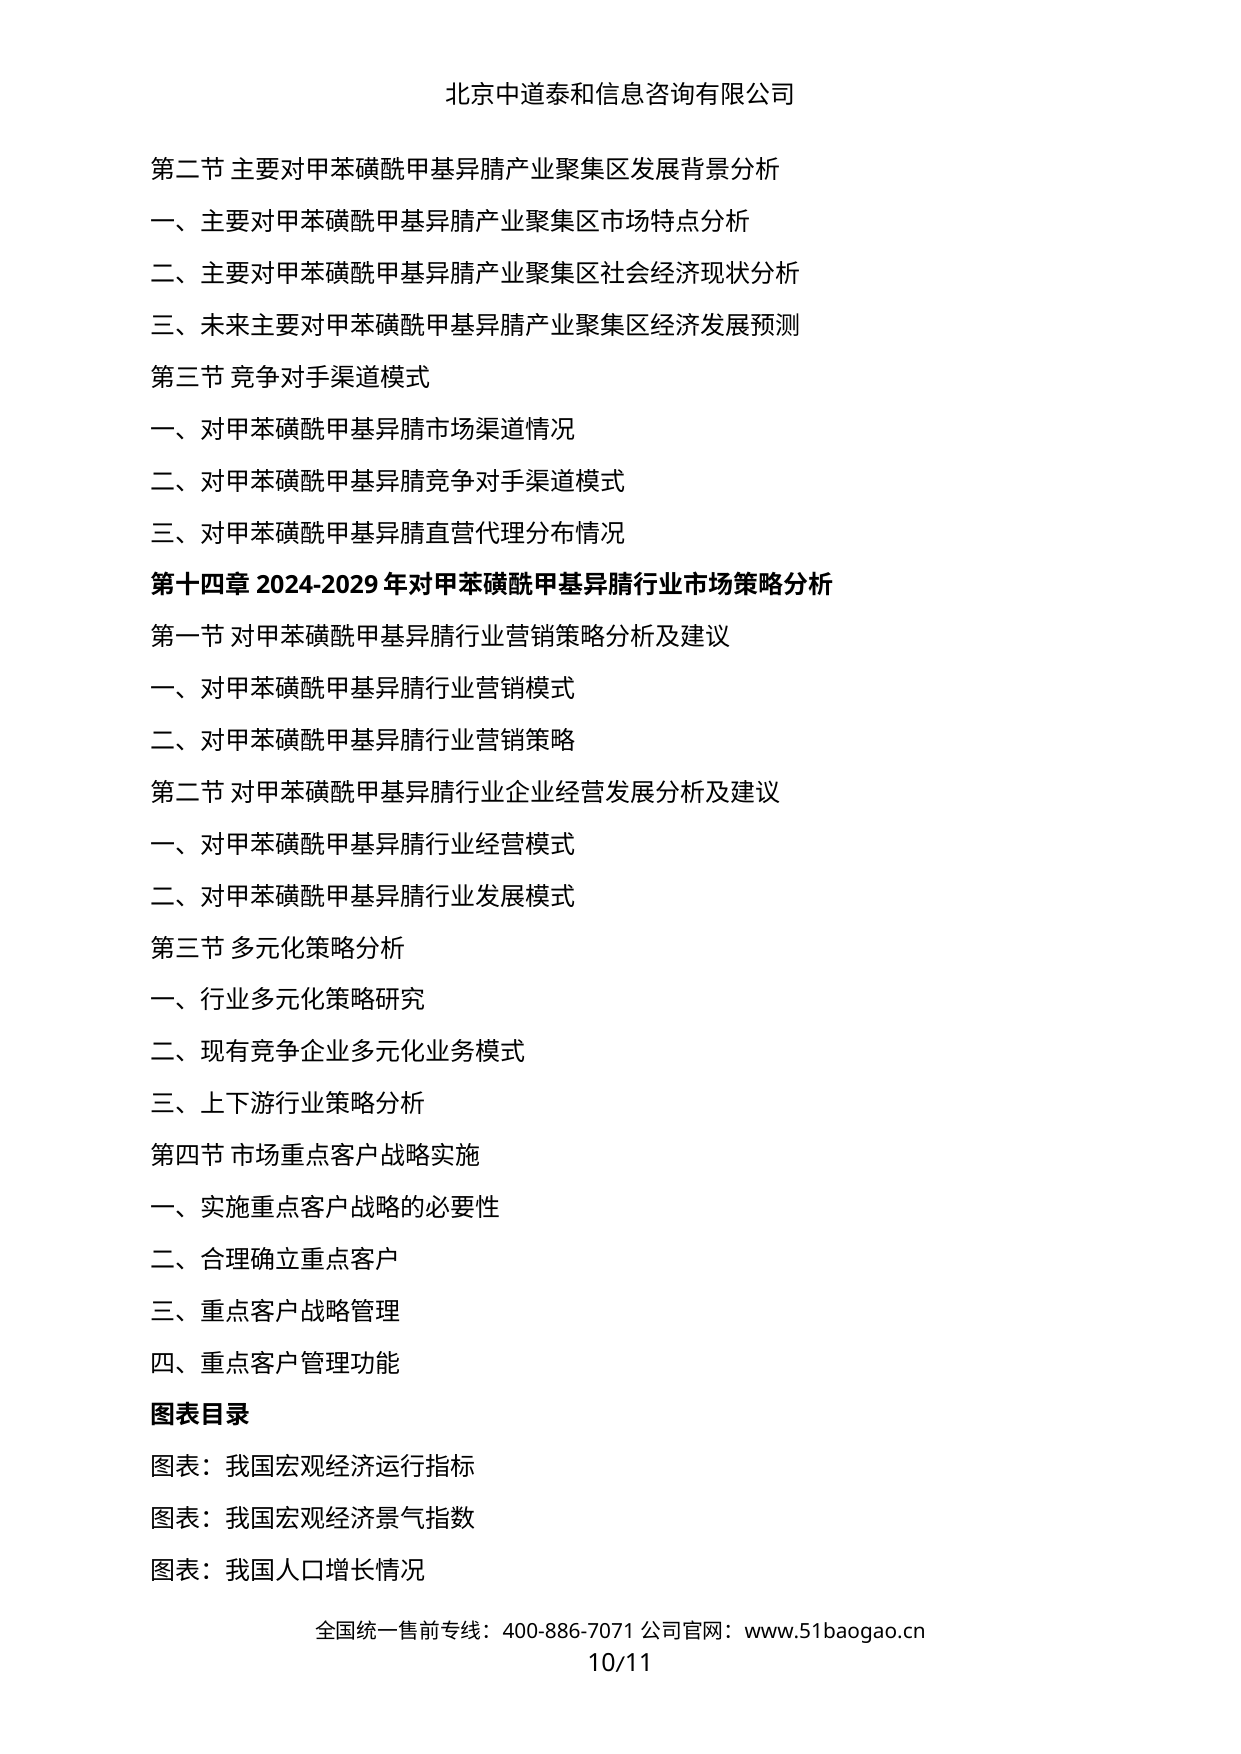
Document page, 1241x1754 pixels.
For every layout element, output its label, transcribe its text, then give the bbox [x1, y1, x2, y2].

text 三、未来主要对甲苯磺酰甲基异腈产业聚集区经济发展预测 [150, 306, 1090, 342]
text 二、对甲苯磺酰甲基异腈竞争对手渠道模式 [150, 461, 1090, 497]
text 一、行业多元化策略研究 [150, 980, 1090, 1016]
text 一、对甲苯磺酰甲基异腈市场渠道情况 [150, 409, 1090, 446]
text 一、对甲苯磺酰甲基异腈行业营销模式 [150, 669, 1090, 705]
text 四、重点客户管理功能 [150, 1343, 1090, 1379]
text 三、上下游行业策略分析 [150, 1084, 1090, 1120]
text 二、主要对甲苯磺酰甲基异腈产业聚集区社会经济现状分析 [150, 254, 1090, 290]
text 一、实施重点客户战略的必要性 [150, 1187, 1090, 1224]
text 第一节 对甲苯磺酰甲基异腈行业营销策略分析及建议 [150, 617, 1090, 653]
text 一、主要对甲苯磺酰甲基异腈产业聚集区市场特点分析 [150, 202, 1090, 238]
text 三、对甲苯磺酰甲基异腈直营代理分布情况 [150, 513, 1090, 549]
text 第二节 主要对甲苯磺酰甲基异腈产业聚集区发展背景分析 [150, 150, 1090, 186]
text 第四节 市场重点客户战略实施 [150, 1136, 1090, 1172]
text 二、现有竞争企业多元化业务模式 [150, 1032, 1090, 1068]
text 二、合理确立重点客户 [150, 1239, 1090, 1276]
text 图表：我国人口增长情况 [150, 1551, 1090, 1587]
text 图表：我国宏观经济运行指标 [150, 1447, 1090, 1483]
text 第十四章 2024-2029年对甲苯磺酰甲基异腈行业市场策略分析 [150, 565, 1090, 601]
text 第三节 多元化策略分析 [150, 928, 1090, 964]
text 图表目录 [150, 1395, 1090, 1431]
text 图表：我国宏观经济景气指数 [150, 1499, 1090, 1535]
text 第三节 竞争对手渠道模式 [150, 357, 1090, 394]
text 第二节 对甲苯磺酰甲基异腈行业企业经营发展分析及建议 [150, 772, 1090, 809]
text 三、重点客户战略管理 [150, 1291, 1090, 1327]
text 二、对甲苯磺酰甲基异腈行业发展模式 [150, 876, 1090, 912]
text 一、对甲苯磺酰甲基异腈行业经营模式 [150, 824, 1090, 861]
text 二、对甲苯磺酰甲基异腈行业营销策略 [150, 721, 1090, 757]
